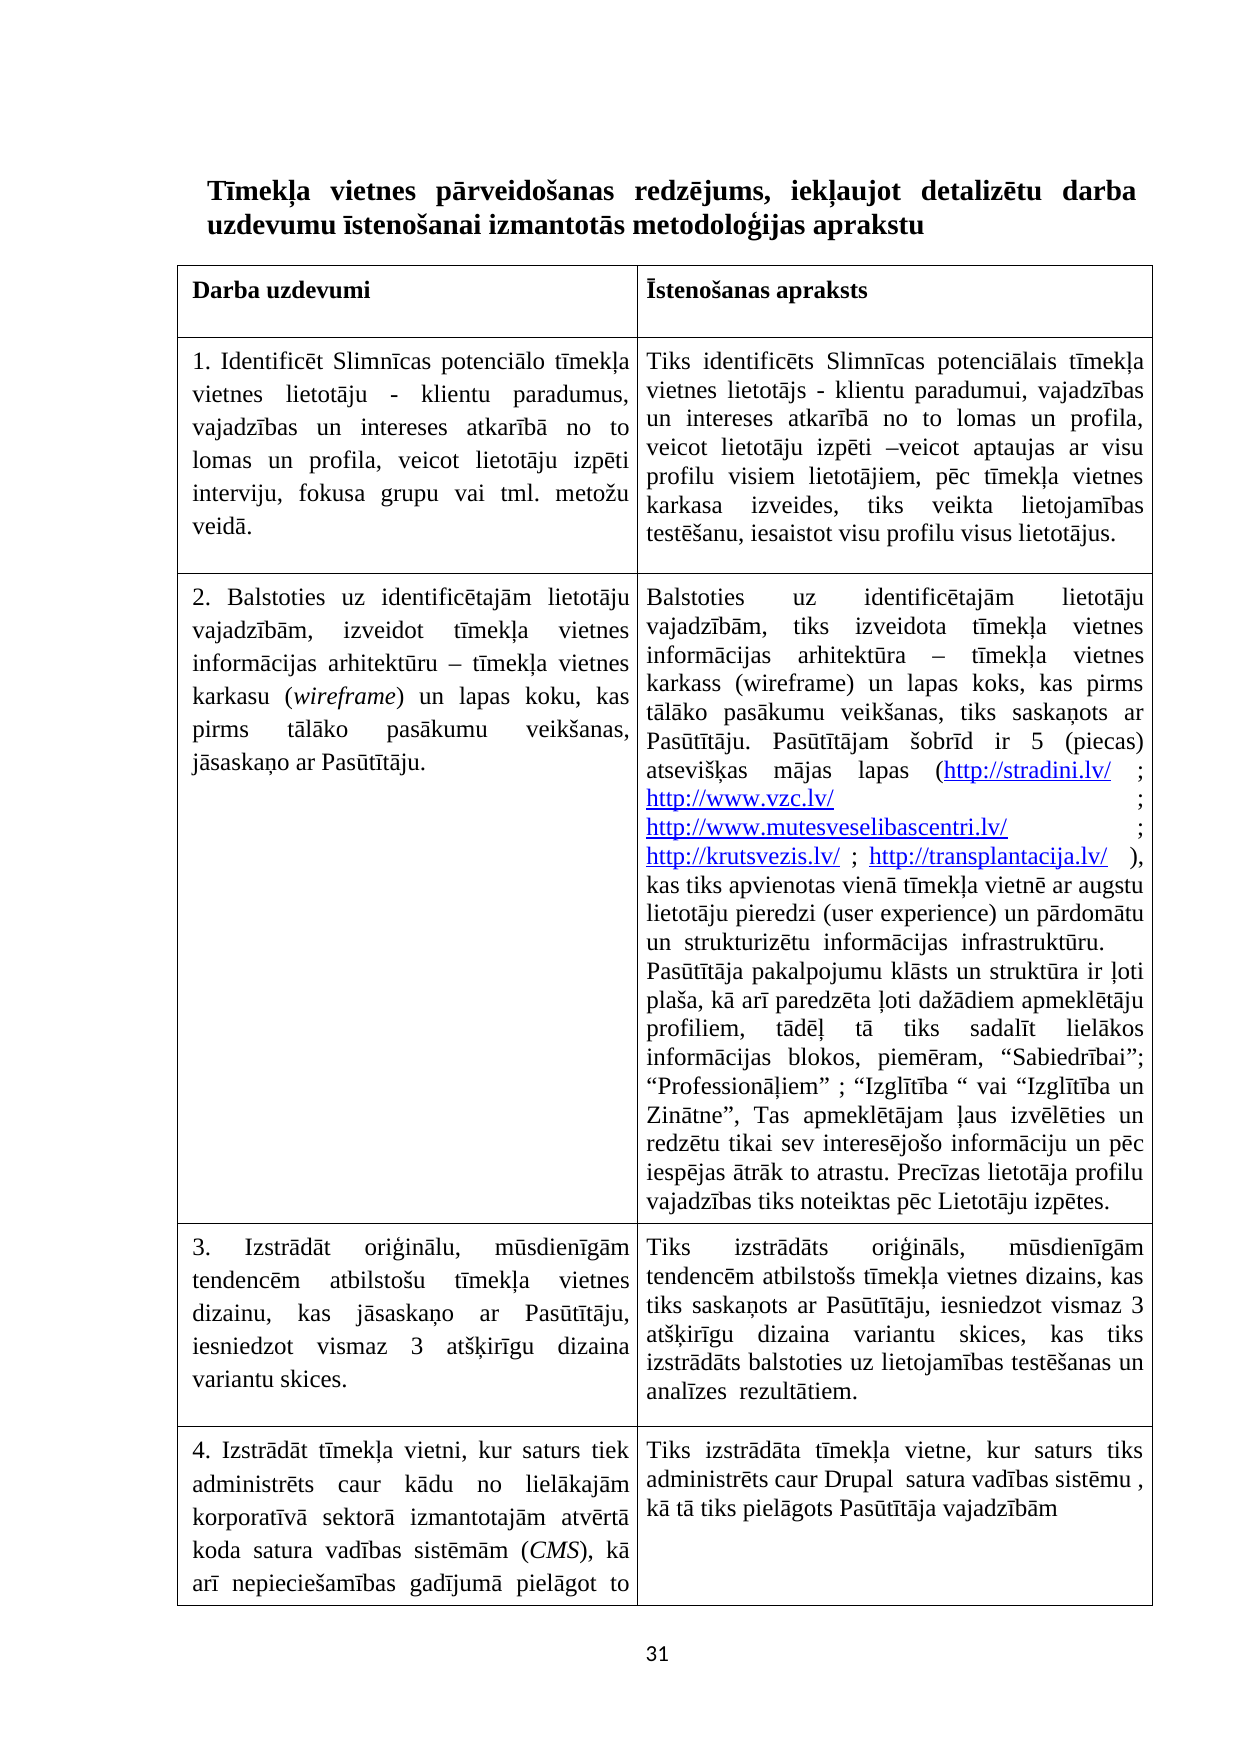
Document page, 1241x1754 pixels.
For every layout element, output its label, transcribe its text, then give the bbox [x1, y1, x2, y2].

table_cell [178, 1427, 637, 1605]
table_cell Tiks izstrādāts oriģināls, mūsdienīgām tendencēm atbilstošs tīmekļa vietnes dizains, kas tiks saskaņots ar Pasūtītāju, iesniedzot vismaz 3 atšķirīgu dizaina variantu skices, kas tiks izstrādāts balstoties uz lietojamības testēšanas un analīzes rezultātiem. [638, 1224, 1152, 1426]
table_cell 1. Identificēt Slimnīcas potenciālo tīmekļa vietnes lietotāju - klientu paradumus, vajadzības un intereses atkarībā no to lomas un profila, veicot lietotāju izpēti interviju, fokusa grupu vai tml. metožu veidā. [178, 338, 637, 573]
table_cell Tiks identificēts Slimnīcas potenciālais tīmekļa vietnes lietotājs - klientu paradumui, vajadzības un intereses atkarībā no to lomas un profila, veicot lietotāju izpēti –veicot aptaujas ar visu profilu visiem lietotājiem, pēc tīmekļa vietnes karkasa izveides, tiks veikta lietojamības testēšanu, iesaistot visu profilu visus lietotājus. [638, 338, 1152, 573]
table_cell 2. Balstoties uz identificētajām lietotāju vajadzībām, izveidot tīmekļa vietnes informācijas arhitektūru – tīmekļa vietnes karkasu (wireframe) un lapas koku, kas pirms tālāko pasākumu veikšanas, jāsaskaņo ar Pasūtītāju. [178, 574, 637, 1223]
table_header Darba uzdevumi [178, 266, 637, 337]
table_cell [638, 1427, 1152, 1605]
table_cell 3. Izstrādāt oriģinālu, mūsdienīgām tendencēm atbilstošu tīmekļa vietnes dizainu, kas jāsaskaņo ar Pasūtītāju, iesniedzot vismaz 3 atšķirīgu dizaina variantu skices. [178, 1224, 637, 1426]
table_cell Balstoties uz identificētajām lietotāju vajadzībām, tiks izveidota tīmekļa vietnes informācijas arhitektūra – tīmekļa vietnes karkass (wireframe) un lapas koks, kas pirms tālāko pasākumu veikšanas, tiks saskaņots ar Pasūtītāju. Pasūtītājam šobrīd ir 5 (piecas) atsevišķas mājas lapas (http://stradini.lv/ ; http://www.vzc.lv/ ; http://www.mutesveselibascentri.lv/ ; http://krutsvezis.lv/ ; http://transplantacija.lv/ ), kas tiks apvienotas vienā tīmekļa vietnē ar augstu lietotāju pieredzi (user experience) un pārdomātu un strukturizētu informācijas infrastruktūru. Pasūtītāja pakalpojumu klāsts un struktūra ir ļoti plaša, kā arī paredzēta ļoti dažādiem apmeklētāju profiliem, tādēļ tā tiks sadalīt lielākos informācijas blokos, piemēram, “Sabiedrībai”; “Professionāļiem” ; “Izglītība “ vai “Izglītība un Zinātne”, Tas apmeklētājam ļaus izvēlēties un redzētu tikai sev interesējošo informāciju un pēc iespējas ātrāk to atrastu. Precīzas lietotāja profilu vajadzības tiks noteiktas pēc Lietotāju izpētes. [638, 574, 1152, 1223]
subtitle Tīmekļa vietnes pārveidošanas redzējums, iekļaujot detalizētu darba uzdevumu īstenošanai izmantotās metodoloģijas aprakstu [207, 173, 1137, 240]
table_header Īstenošanas apraksts [638, 266, 1152, 337]
